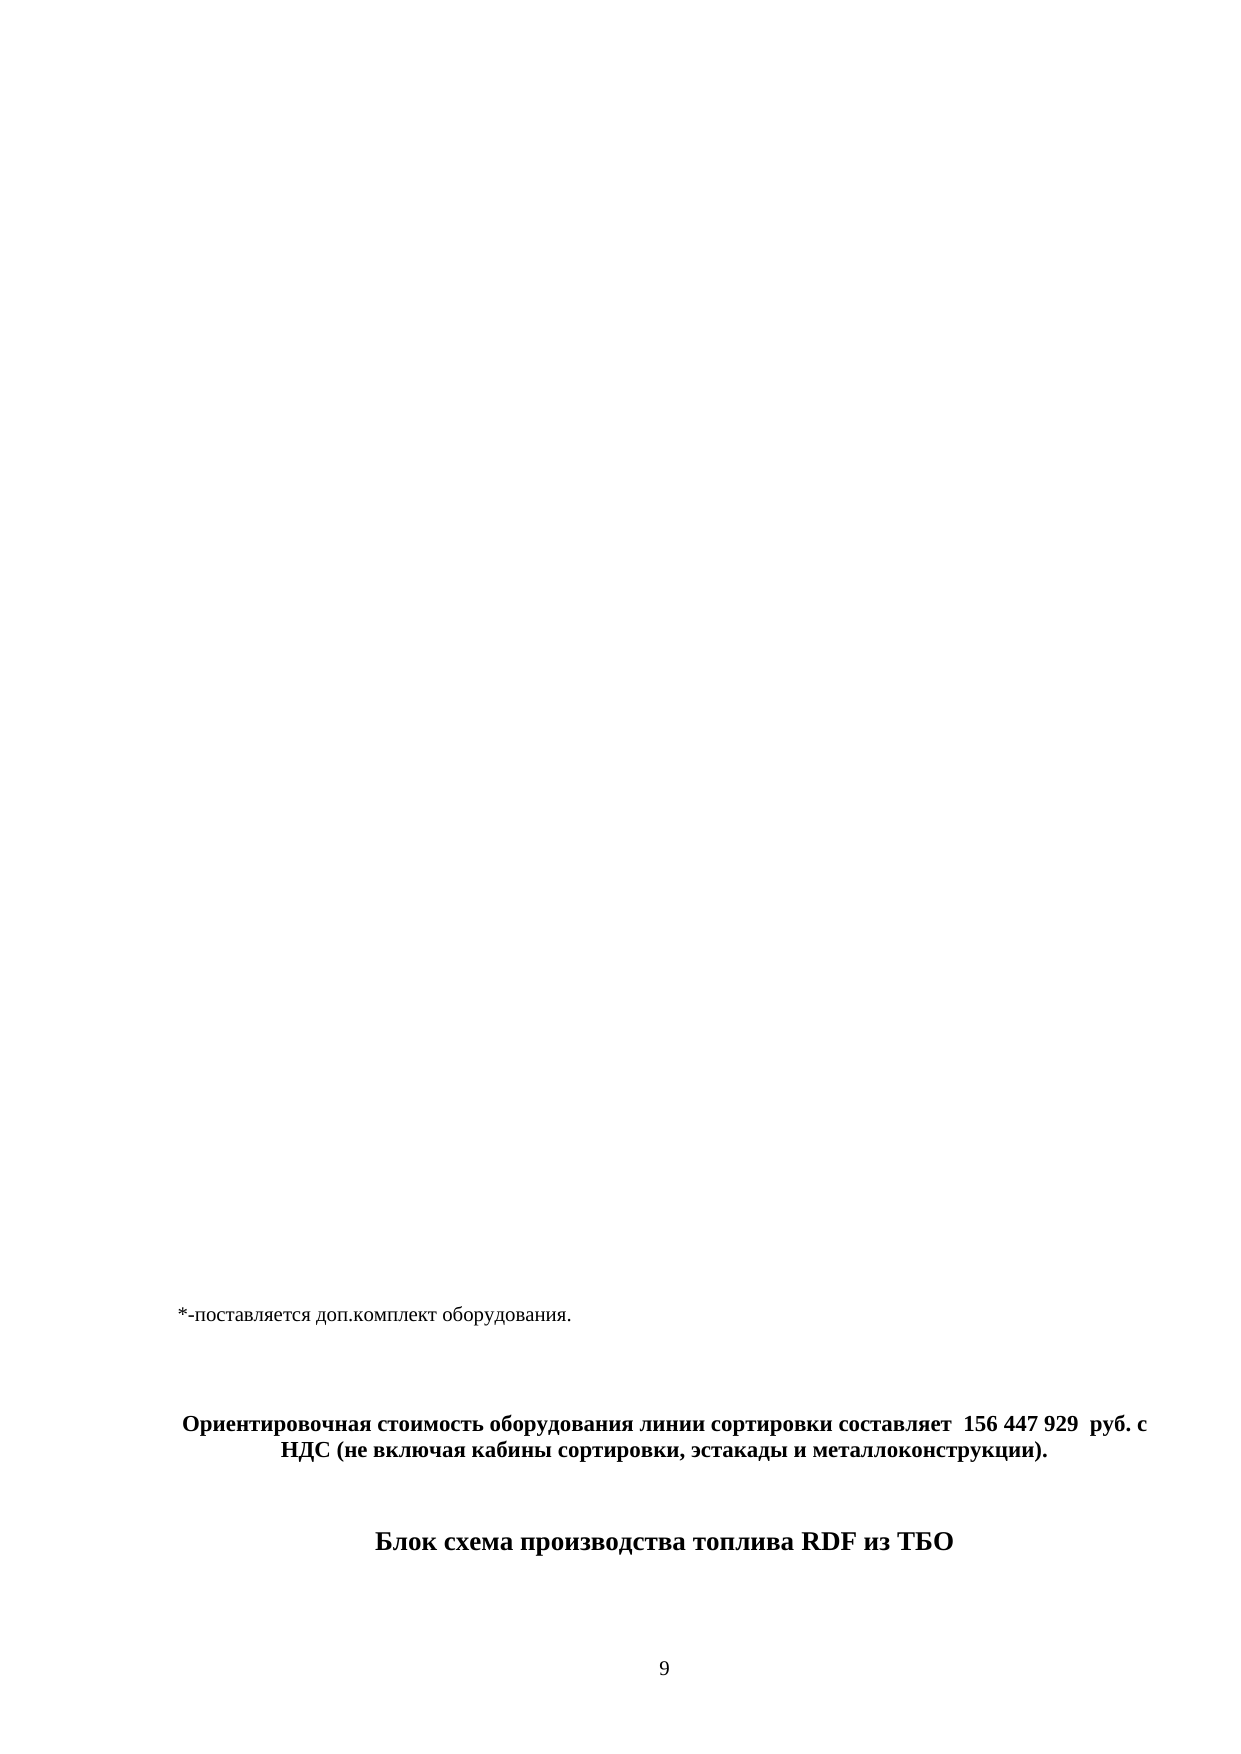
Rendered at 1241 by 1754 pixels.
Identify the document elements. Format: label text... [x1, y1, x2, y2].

text Ориентировочная стоимость оборудования линии сортировки составляет 156 447 929 руб. с НДС (не включая кабины сортировки, эстакады и металлоконструкции). [177, 1409, 1152, 1462]
text Блок схема производства топлива RDF из ТБО [177, 1524, 1152, 1556]
text *-поставляется доп.комплект оборудования. [177, 1302, 1152, 1326]
